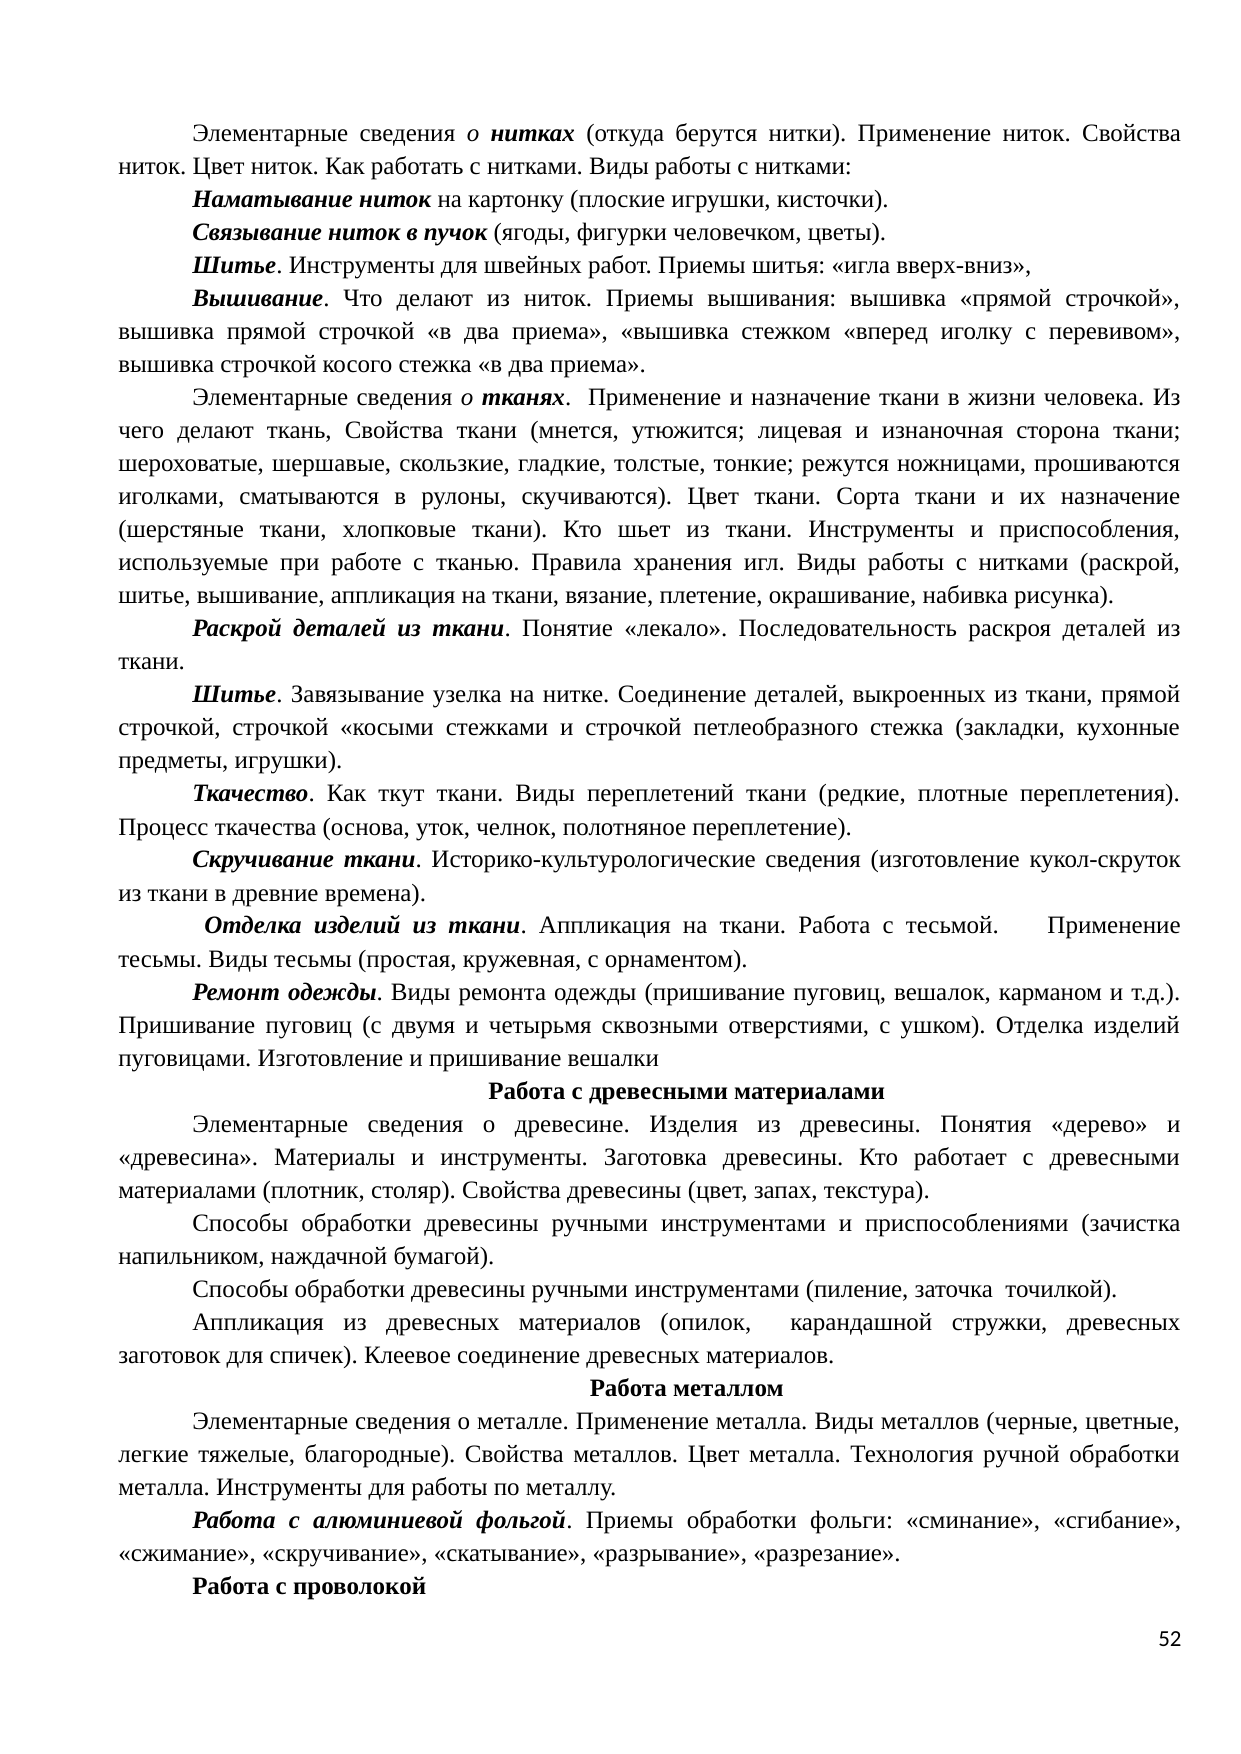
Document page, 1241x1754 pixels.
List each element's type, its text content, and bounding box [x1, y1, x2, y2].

list Наматывание ниток на картонку (плоские игрушки, кисточки). [118, 184, 1181, 213]
list Работа с проволокой [118, 1571, 1181, 1600]
list Ткачество. Как ткут ткани. Виды переплетений ткани (редкие, плотные переплетения). Процесс ткачества (основа, уток, челнок, полотняное переплетение). [118, 778, 1181, 840]
list Элементарные сведения о тканях. Применение и назначение ткани в жизни человека. Из чего делают ткань, Свойства ткани (мнется, утюжится; лицевая и изнаночная сторона ткани; шероховатые, шершавые, скользкие, гладкие, толстые, тонкие; режутся ножницами, прошиваются иголками, сматываются в рулоны, скучиваются). Цвет ткани. Сорта ткани и их назначение (шерстяные ткани, хлопковые ткани). Кто шьет из ткани. Инструменты и приспособления, используемые при работе с тканью. Правила хранения игл. Виды работы с нитками (раскрой, шитье, вышивание, аппликация на ткани, вязание, плетение, окрашивание, набивка рисунка). [118, 382, 1181, 609]
list Работа с древесными материалами [118, 1076, 1181, 1104]
list Способы обработки древесины ручными инструментами и приспособлениями (зачистка напильником, наждачной бумагой). [118, 1208, 1181, 1269]
list Шитье. Завязывание узелка на нитке. Соединение деталей, выкроенных из ткани, прямой строчкой, строчкой «косыми стежками и строчкой петлеобразного стежка (закладки, кухонные предметы, игрушки). [118, 679, 1181, 774]
list Отделка изделий из ткани. Аппликация на ткани. Работа с тесьмой. Применение тесьмы. Виды тесьмы (простая, кружевная, с орнаментом). [118, 911, 1181, 972]
list Шитье. Инструменты для швейных работ. Приемы шитья: «игла вверх-вниз», [118, 250, 1181, 279]
list Аппликация из древесных материалов (опилок, карандашной стружки, древесных заготовок для спичек). Клеевое соединение древесных материалов. [118, 1307, 1181, 1369]
list Работа металлом [118, 1373, 1181, 1402]
list Скручивание ткани. Историко-культурологические сведения (изготовление кукол-скруток из ткани в древние времена). [118, 844, 1181, 906]
list Элементарные сведения о нитках (откуда берутся нитки). Применение ниток. Свойства ниток. Цвет ниток. Как работать с нитками. Виды работы с нитками: [118, 118, 1181, 180]
list Связывание ниток в пучок (ягоды, фигурки человечком, цветы). [118, 217, 1181, 246]
list Способы обработки древесины ручными инструментами (пиление, заточка точилкой). [118, 1274, 1181, 1303]
list Работа с алюминиевой фольгой. Приемы обработки фольги: «сминание», «сгибание», «сжимание», «скручивание», «скатывание», «разрывание», «разрезание». [118, 1505, 1181, 1567]
list Раскрой деталей из ткани. Понятие «лекало». Последовательность раскроя деталей из ткани. [118, 613, 1181, 675]
list Элементарные сведения о древесине. Изделия из древесины. Понятия «дерево» и «древесина». Материалы и инструменты. Заготовка древесины. Кто работает с древесными материалами (плотник, столяр). Свойства древесины (цвет, запах, текстура). [118, 1109, 1181, 1203]
list Ремонт одежды. Виды ремонта одежды (пришивание пуговиц, вешалок, карманом и т.д.). Пришивание пуговиц (с двумя и четырьмя сквозными отверстиями, с ушком). Отделка изделий пуговицами. Изготовление и пришивание вешалки [118, 977, 1181, 1071]
list Элементарные сведения о металле. Применение металла. Виды металлов (черные, цветные, легкие тяжелые, благородные). Свойства металлов. Цвет металла. Технология ручной обработки металла. Инструменты для работы по металлу. [118, 1406, 1181, 1501]
list Вышивание. Что делают из ниток. Приемы вышивания: вышивка «прямой строчкой», вышивка прямой строчкой «в два приема», «вышивка стежком «вперед иголку с перевивом», вышивка строчкой косого стежка «в два приема». [118, 283, 1181, 378]
